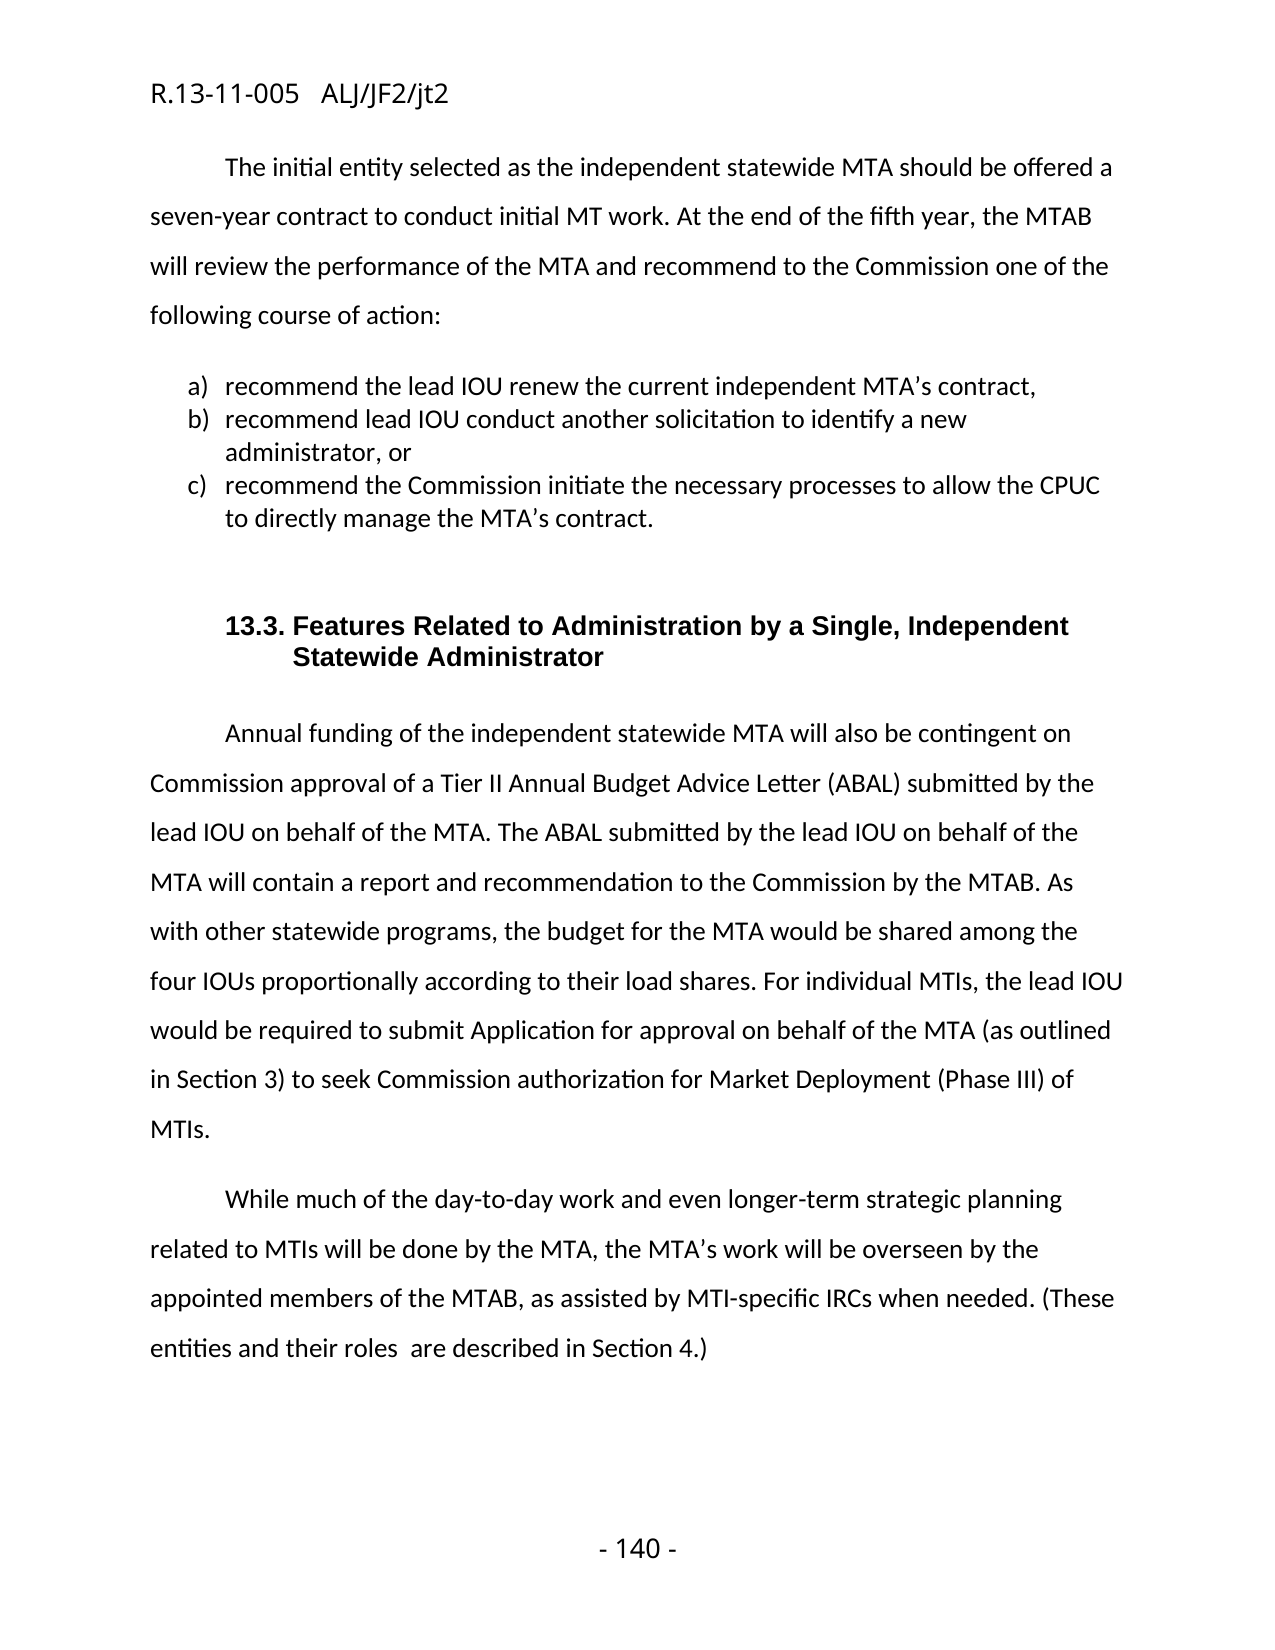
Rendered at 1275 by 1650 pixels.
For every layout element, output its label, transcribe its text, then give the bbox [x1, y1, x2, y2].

list recommend the lead IOU renew the current independent MTA’s contract, [187, 369, 1125, 402]
list recommend the Commission initiate the necessary processes to allow the CPUC to directly manage the MTA’s contract. [187, 468, 1125, 534]
subtitle Features Related to Administration by a Single, Independent Statewide Administrator [225, 610, 1125, 704]
list recommend lead IOU conduct another solicitation to identify a new administrator, or [187, 402, 1125, 468]
text While much of the day-to-day work and even longer-term strategic planning related to MTIs will be done by the MTA, the MTA’s work will be overseen by the appointed members of the MTAB, as assisted by MTI-specific IRCs when needed. (These entities and their roles are described in Section 4.) [150, 1182, 1125, 1364]
text Annual funding of the independent statewide MTA will also be contingent on Commission approval of a Tier II Annual Budget Advice Letter (ABAL) submitted by the lead IOU on behalf of the MTA. The ABAL submitted by the lead IOU on behalf of the MTA will contain a report and recommendation to the Commission by the MTAB. As with other statewide programs, the budget for the MTA would be shared among the four IOUs proportionally according to their load shares. For individual MTIs, the lead IOU would be required to submit Application for approval on behalf of the MTA (as outlined in Section 3) to seek Commission authorization for Market Deployment (Phase III) of MTIs. [150, 716, 1125, 1145]
text The initial entity selected as the independent statewide MTA should be offered a seven-year contract to conduct initial MT work. At the end of the fifth year, the MTAB will review the performance of the MTA and recommend to the Commission one of the following course of action: [150, 150, 1125, 331]
